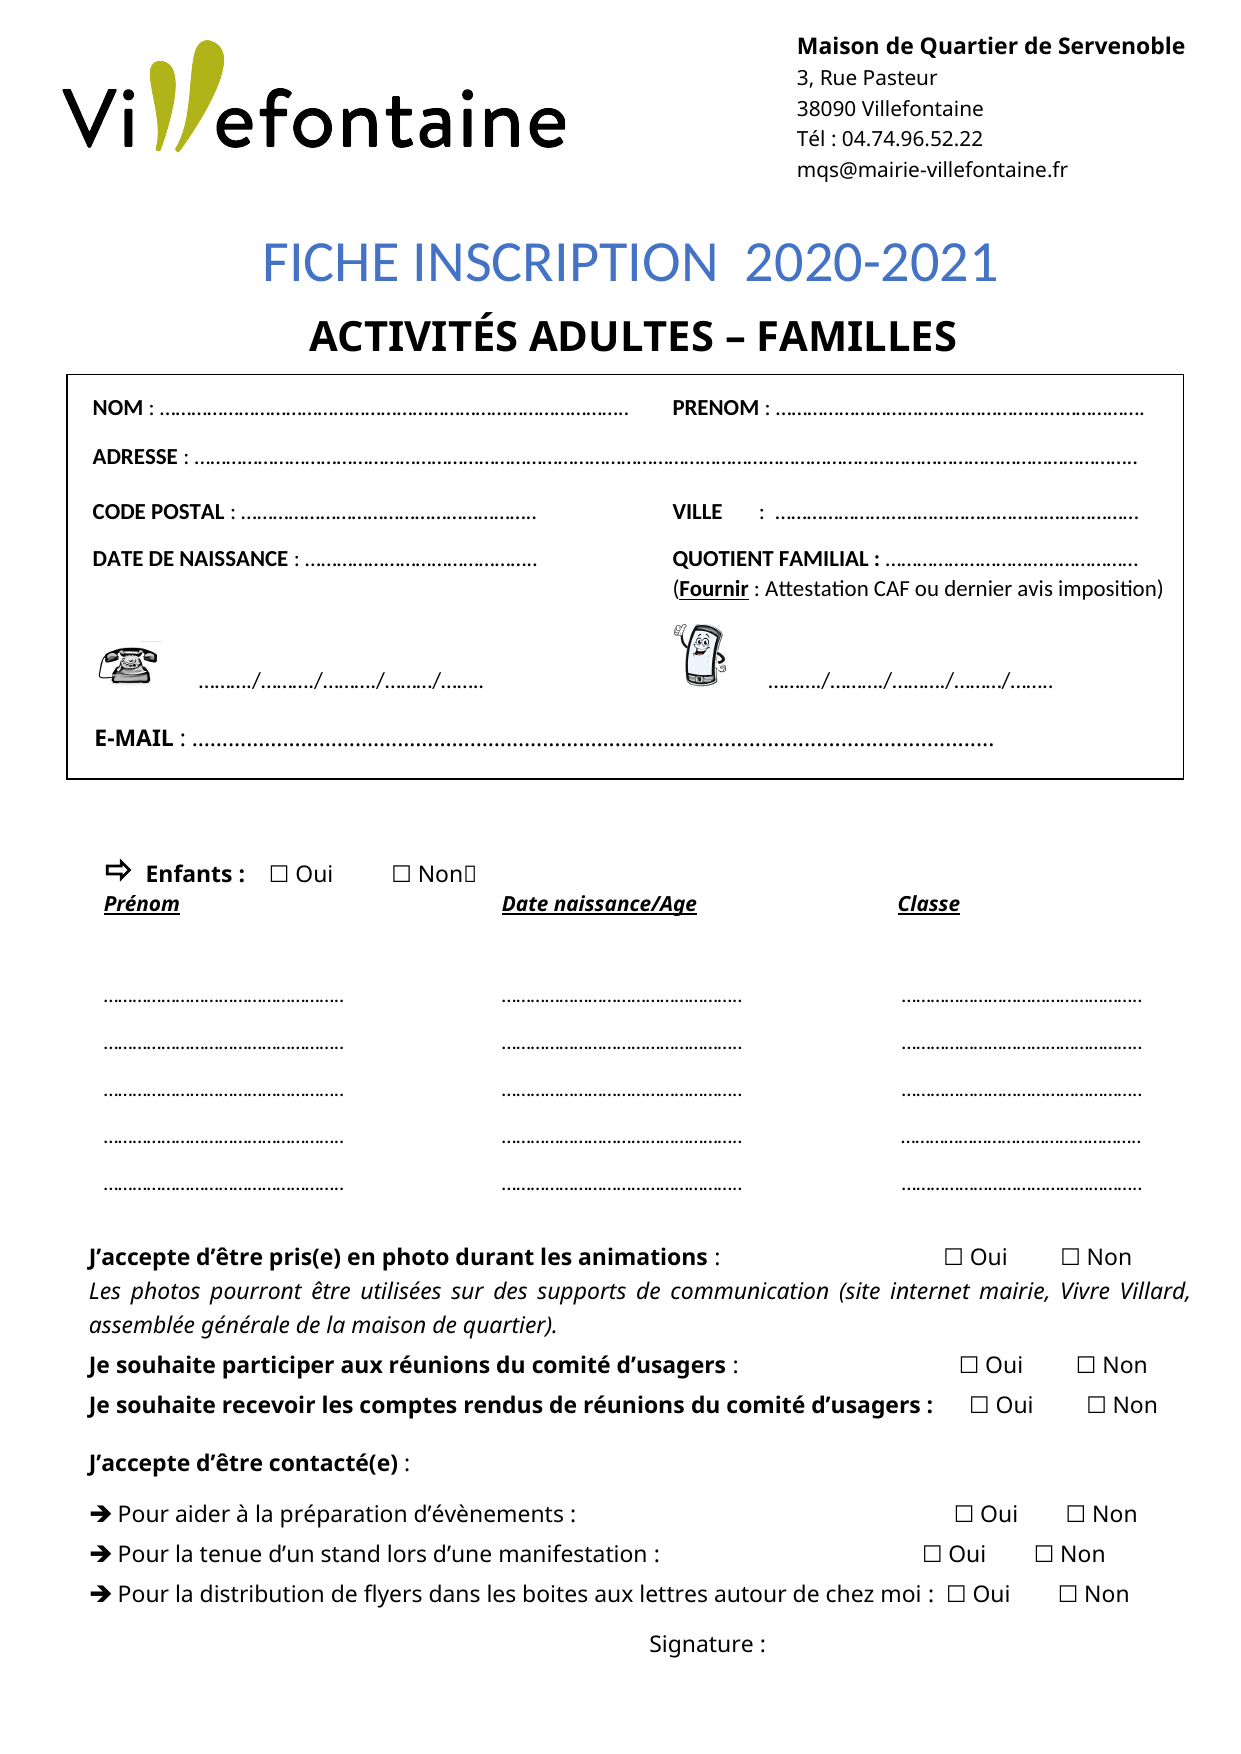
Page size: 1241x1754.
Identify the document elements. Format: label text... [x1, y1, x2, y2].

text J’accepte d’être contacté(e) : [89, 1447, 1196, 1479]
text Pour la distribution de flyers dans les boites aux lettres autour de chez moi : Oui Non [59, 1578, 1196, 1609]
picture [62, 40, 566, 152]
text J’accepte d’être pris(e) en photo durant les animations : Oui Non [89, 1241, 1196, 1272]
text ………………………………………….. ………………………………………….. ………………………………………….. [103, 1123, 1196, 1149]
text ………………………………………….. ………………………………………….. ………………………………………….. [103, 1076, 1196, 1102]
text ACTIVITÉS ADULTES – FAMILLES [59, 307, 1196, 363]
text ………………………………………….. ………………………………………….. ………………………………………….. [103, 1029, 1196, 1055]
text Signature : [59, 1628, 1196, 1659]
picture [96, 641, 162, 689]
picture [672, 621, 732, 689]
text Prénom Date naissance/Age Classe [103, 889, 1196, 918]
text Les photos pourront être utilisées sur des supports de communication (site internet mairie, Vivre Villard, assemblée générale de la maison de quartier). [89, 1275, 1196, 1340]
text ………………………………………….. ………………………………………….. ………………………………………….. [103, 1170, 1196, 1196]
text Pour aider à la préparation d’évènements : Oui Non [59, 1498, 1196, 1529]
text Je souhaite participer aux réunions du comité d’usagers : Oui Non [89, 1349, 1196, 1380]
text Je souhaite recevoir les comptes rendus de réunions du comité d’usagers : Oui Non [89, 1389, 1196, 1420]
text ………………………………………….. ………………………………………….. ………………………………………….. [103, 982, 1196, 1008]
text Enfants : Oui Non [103, 857, 1196, 889]
text Pour la tenue d’un stand lors d’une manifestation : Oui Non [59, 1538, 1196, 1569]
